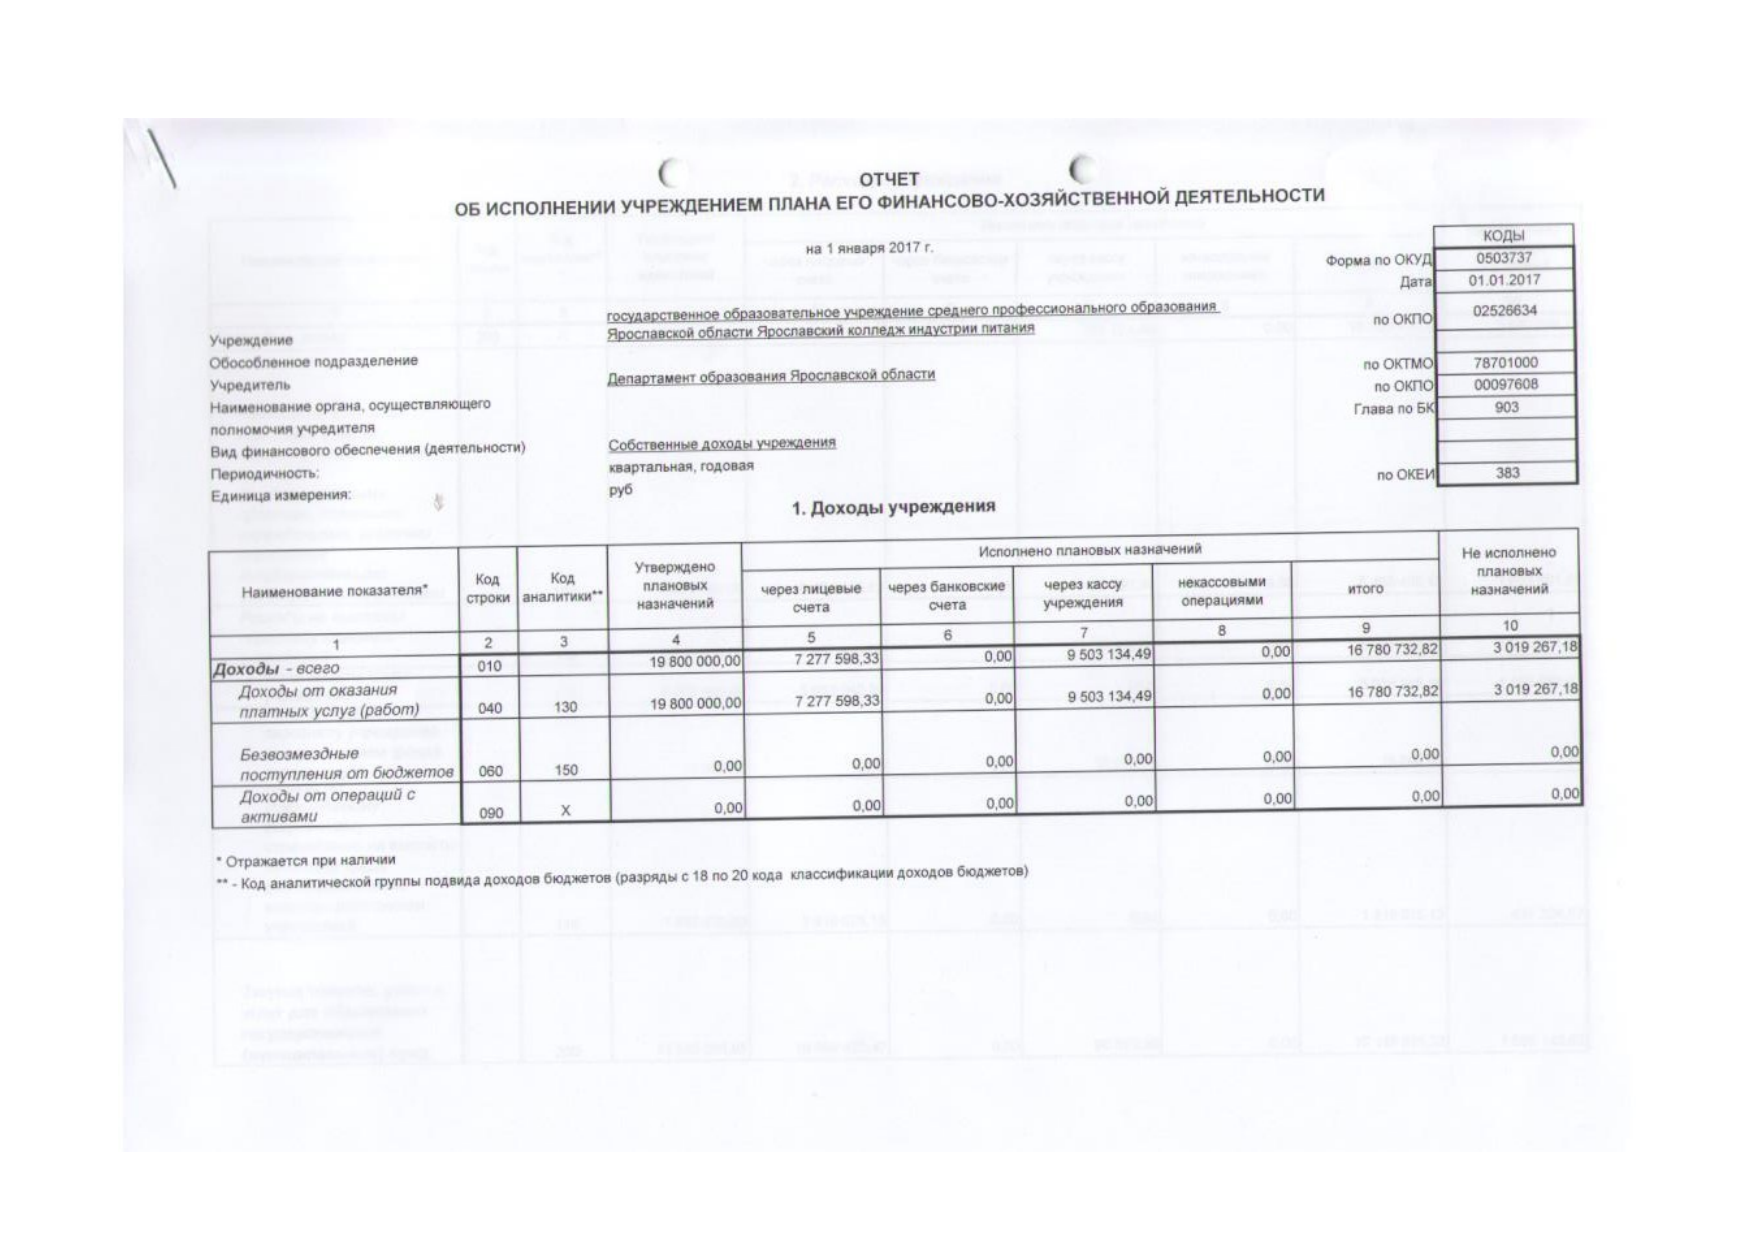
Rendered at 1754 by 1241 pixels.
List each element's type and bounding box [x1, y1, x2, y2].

picture [118, 118, 1636, 1152]
